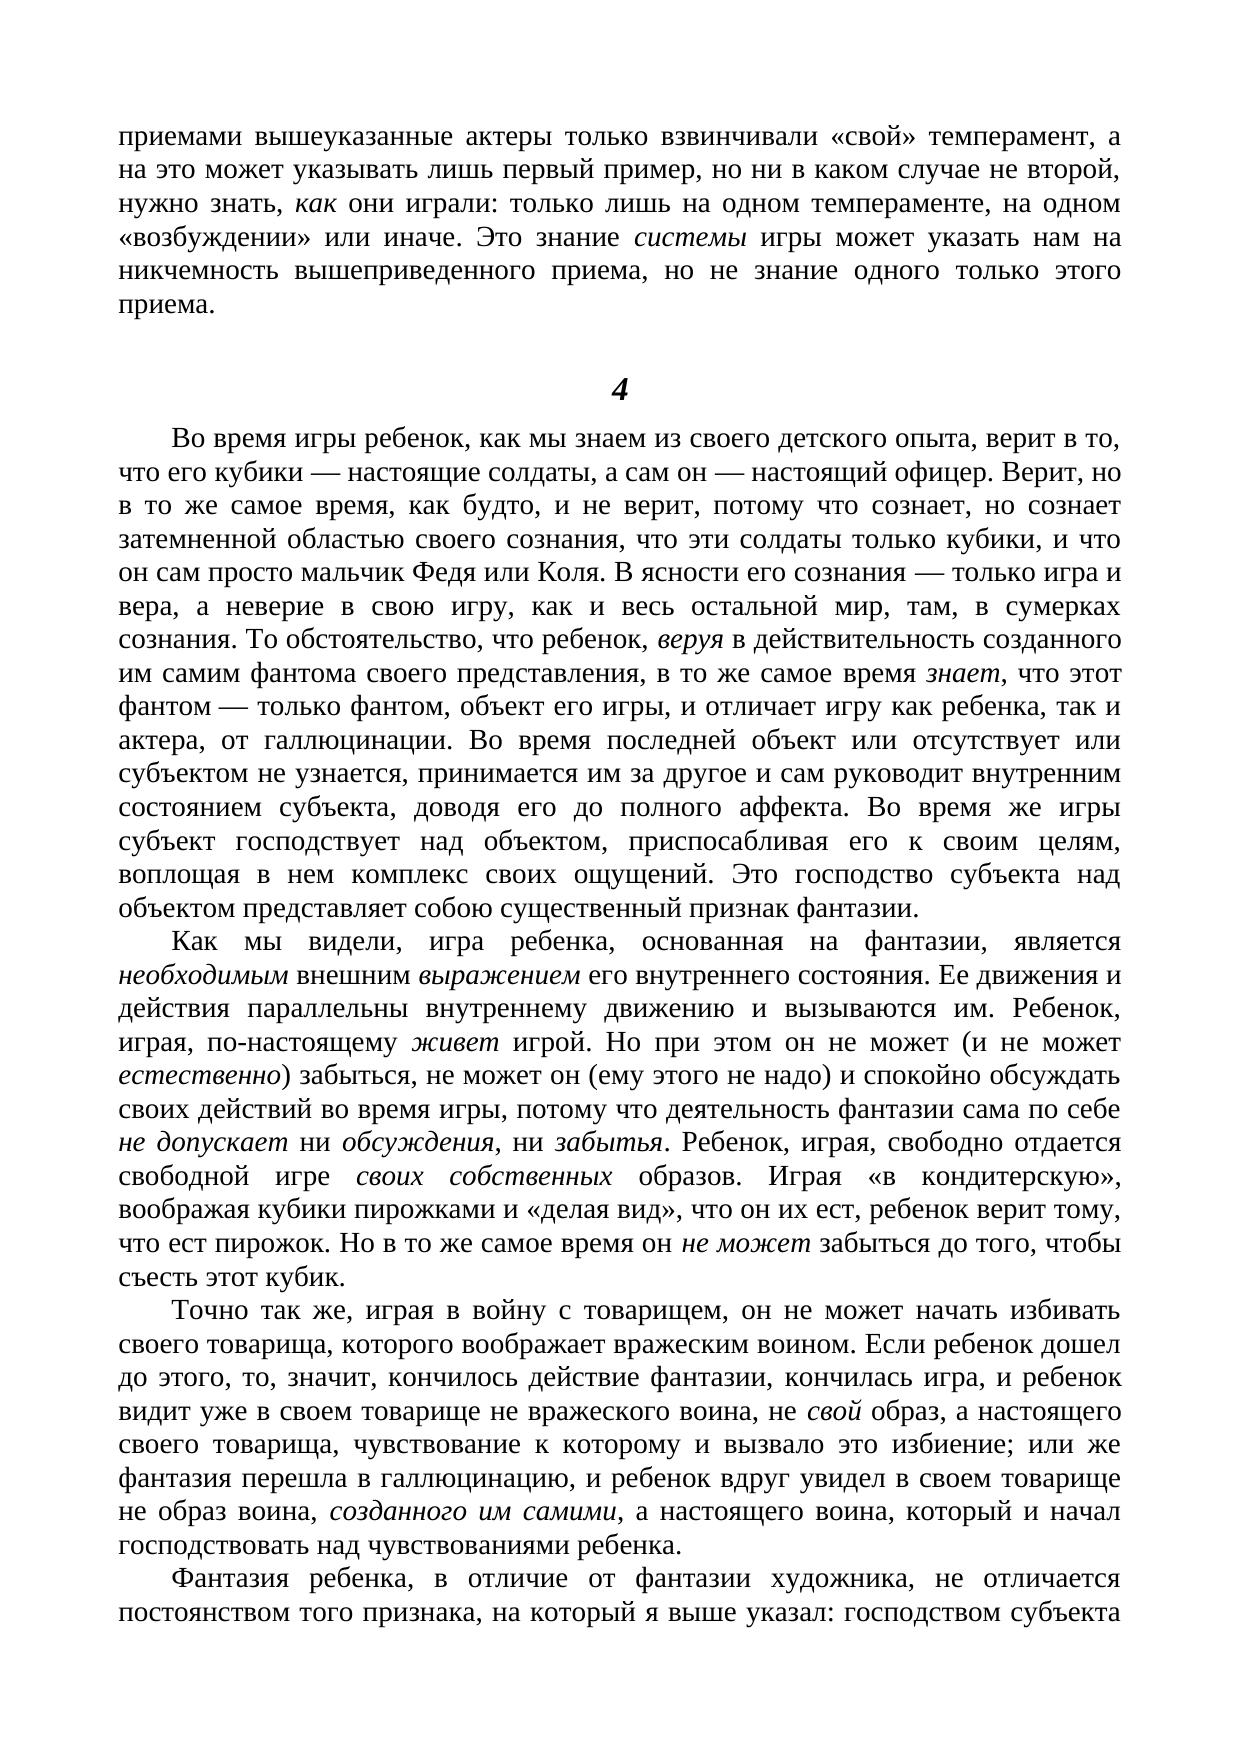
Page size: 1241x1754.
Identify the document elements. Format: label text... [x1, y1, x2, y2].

subtitle 4 [118, 369, 1122, 408]
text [118, 118, 1122, 319]
text Во время игры ребенок, как мы знаем из своего детского опыта, верит в то, что его кубики — настоящие солдаты, а сам он — настоящий офицер. Верит, но в то же самое время, как будто, и не верит, потому что сознает, но сознает затемненной областью своего сознания, что эти солдаты только кубики, и что он сам просто мальчик Федя или Коля. В ясности его сознания — только игра и вера, а неверие в свою игру, как и весь остальной мир, там, в сумерках сознания. То обстоятельство, что ребенок, веруя в действительность созданного им самим фантома своего представления, в то же самое {31} время знает, что этот фантом — только фантом, объект его игры, и отличает игру как ребенка, так и актера, от галлюцинации. Во время последней объект или отсутствует или субъектом не узнается, принимается им за другое и сам руководит внутренним состоянием субъекта, доводя его до полного аффекта. Во время же игры субъект господствует над объектом, приспосабливая его к своим целям, воплощая в нем комплекс своих ощущений. Это господство субъекта над объектом представляет собою существенный признак фантазии. [118, 420, 1122, 923]
text Точно так же, играя в войну с товарищем, он не может начать избивать своего товарища, которого воображает вражеским воином. Если ребенок дошел до этого, то, значит, кончилось действие фантазии, {32} кончилась игра, и ребенок видит уже в своем товарище не вражеского воина, не свой образ, а настоящего своего товарища, чувствование к которому и вызвало это избиение; или же фантазия перешла в галлюцинацию, и ребенок вдруг увидел в своем товарище не образ воина, созданного им самими, а настоящего воина, который и начал господствовать над чувствованиями ребенка. [118, 1292, 1122, 1561]
text Как мы видели, игра ребенка, основанная на фантазии, является необходимым внешним выражением его внутреннего состояния. Ее движения и действия параллельны внутреннему движению и вызываются им. Ребенок, играя, по-настоящему живет игрой. Но при этом он не может (и не может естественно) забыться, не может он (ему этого не надо) и спокойно обсуждать своих действий во время игры, потому что деятельность фантазии сама по себе не допускает ни обсуждения, ни забытья. Ребенок, играя, свободно отдается свободной игре своих собственных образов. Играя «в кондитерскую», воображая кубики пирожками и «делая вид», что он их ест, ребенок верит тому, что ест пирожок. Но в то же самое время он не может забыться до того, чтобы съесть этот кубик. [118, 923, 1122, 1292]
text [118, 1561, 1122, 1628]
